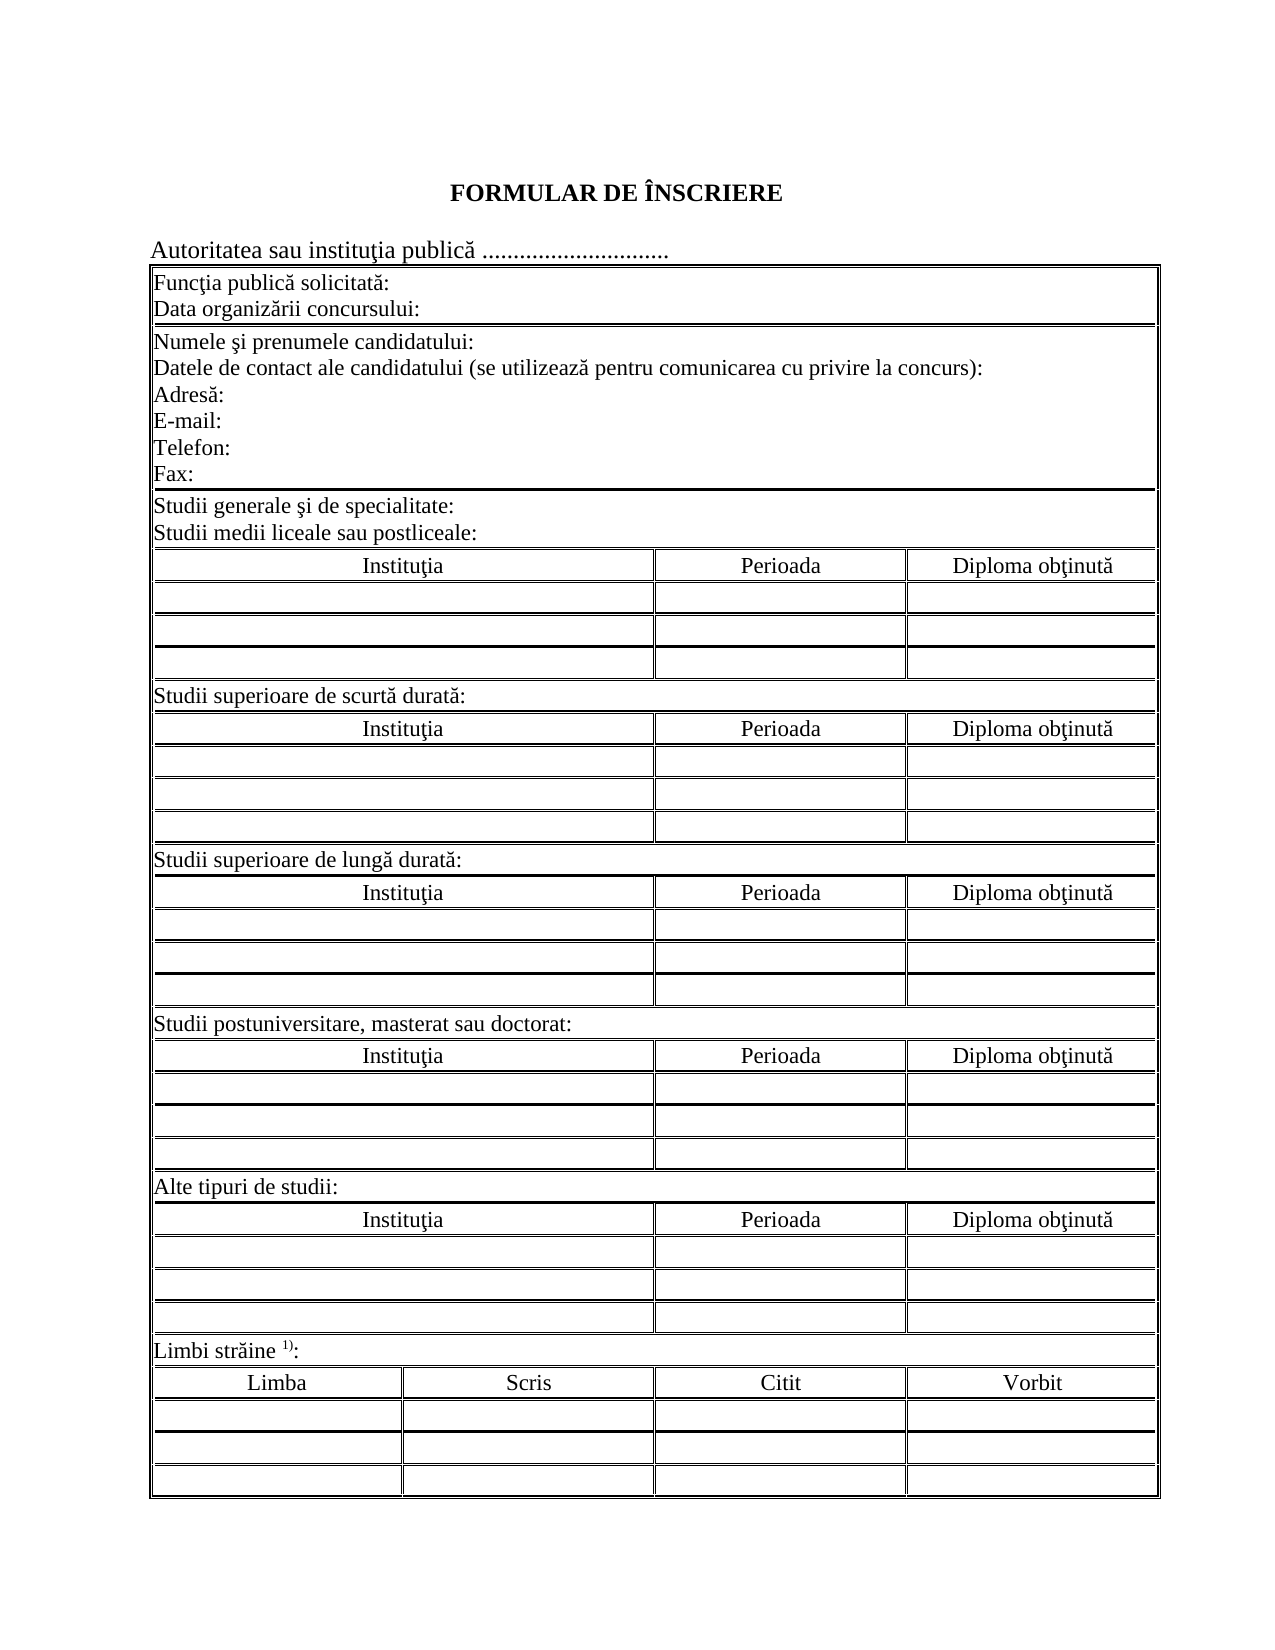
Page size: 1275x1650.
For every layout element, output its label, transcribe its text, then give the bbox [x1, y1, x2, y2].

table_cell Perioada [656, 1204, 905, 1234]
table_cell [404, 1433, 653, 1463]
table_cell [655, 1466, 907, 1495]
table_cell [908, 972, 1157, 1005]
table_cell [908, 1266, 1158, 1299]
table_cell Limbi străine 1): [151, 1332, 1159, 1364]
table_cell Perioada [656, 714, 905, 743]
table_cell Perioada [656, 877, 905, 907]
table_cell Instituţia [153, 710, 653, 743]
table_cell Alte tipuri de studii: [153, 1168, 1158, 1201]
table_cell [151, 1463, 403, 1495]
table_cell [656, 943, 905, 972]
table_cell [656, 1401, 905, 1430]
table_cell [907, 1463, 1159, 1495]
table_cell [907, 1136, 1159, 1168]
table_cell [656, 1074, 905, 1103]
table_cell [908, 1430, 1157, 1463]
table_cell [151, 1103, 653, 1136]
table_cell [153, 1299, 653, 1332]
table_cell Instituţia [151, 547, 654, 579]
table_cell [656, 1303, 905, 1332]
table_cell [908, 809, 1158, 841]
table_cell [153, 1070, 653, 1103]
text FORMULAR DE ÎNSCRIERE [375, 178, 1125, 207]
table_cell [153, 743, 653, 776]
table_cell [908, 939, 1158, 972]
table_cell Studii superioare de scurtă durată: [151, 678, 1159, 710]
table_cell [656, 910, 905, 939]
table_cell [656, 1270, 905, 1299]
table_cell Studii generale şi de specialitate: Studii medii liceale sau postliceale: [151, 488, 1159, 547]
table_cell [153, 580, 653, 612]
table_cell [151, 776, 654, 808]
table_cell Diploma obţinută [908, 1201, 1157, 1234]
table_cell Limba [153, 1365, 401, 1397]
table_cell [153, 1430, 401, 1463]
table_cell [907, 1234, 1159, 1266]
table_cell Scris [404, 1368, 653, 1397]
table_cell Diploma obţinută [908, 874, 1157, 907]
table_cell [153, 1397, 401, 1430]
table_cell Vorbit [908, 1365, 1158, 1397]
table_cell [151, 907, 654, 939]
table_cell [908, 1103, 1159, 1136]
table_cell Studii postuniversitare, masterat sau doctorat: [151, 1005, 1159, 1037]
table_cell [656, 583, 905, 612]
table_cell Diploma obţinută [908, 710, 1158, 743]
table_cell [153, 939, 653, 972]
table_cell [656, 779, 905, 808]
table_cell [908, 645, 1157, 678]
table_cell [908, 743, 1158, 776]
table_cell [403, 1466, 655, 1495]
table_header Funcţia publică solicitată: Data organizării concursului: [153, 268, 1157, 323]
table_cell Diploma obţinută [908, 1038, 1158, 1070]
table_cell [908, 580, 1158, 612]
table_cell [656, 747, 905, 776]
table_cell [908, 1397, 1158, 1430]
table_cell Perioada [656, 550, 905, 579]
table_cell Instituţia [153, 1201, 653, 1234]
table_cell [908, 1070, 1158, 1103]
table_cell [153, 1266, 653, 1299]
table_cell [656, 648, 905, 678]
table_cell [656, 1237, 905, 1266]
table_cell [153, 645, 653, 678]
table_cell Numele şi prenumele candidatului: Datele de contact ale candidatului (se utilizează pentru comunicarea cu privire la concurs): Adresă: E-mail: Telefon: Fax: [153, 323, 1158, 488]
table_cell Perioada [656, 1041, 905, 1070]
table_cell [151, 1234, 654, 1266]
table_cell [907, 907, 1159, 939]
table_cell [404, 1401, 653, 1430]
table_cell [656, 616, 905, 645]
table_cell [656, 975, 905, 1005]
table_cell Studii superioare de lungă durată: [153, 841, 1158, 874]
table_cell [656, 1433, 905, 1463]
table_cell [153, 809, 653, 841]
table_cell Instituţia [153, 1038, 653, 1070]
table_cell Instituţia [153, 874, 653, 907]
text Autoritatea sau instituţia publică .............................. [150, 236, 1125, 264]
table_cell Diploma obţinută [907, 547, 1159, 579]
table_cell Citit [656, 1368, 905, 1397]
table_cell [656, 1139, 905, 1168]
table_cell [908, 612, 1158, 645]
table_cell [656, 1106, 905, 1136]
table_cell [656, 812, 905, 841]
table_cell [153, 612, 653, 645]
table_cell [907, 776, 1159, 808]
table_cell [151, 1136, 654, 1168]
table_cell [153, 972, 653, 1005]
table_cell [908, 1299, 1158, 1332]
